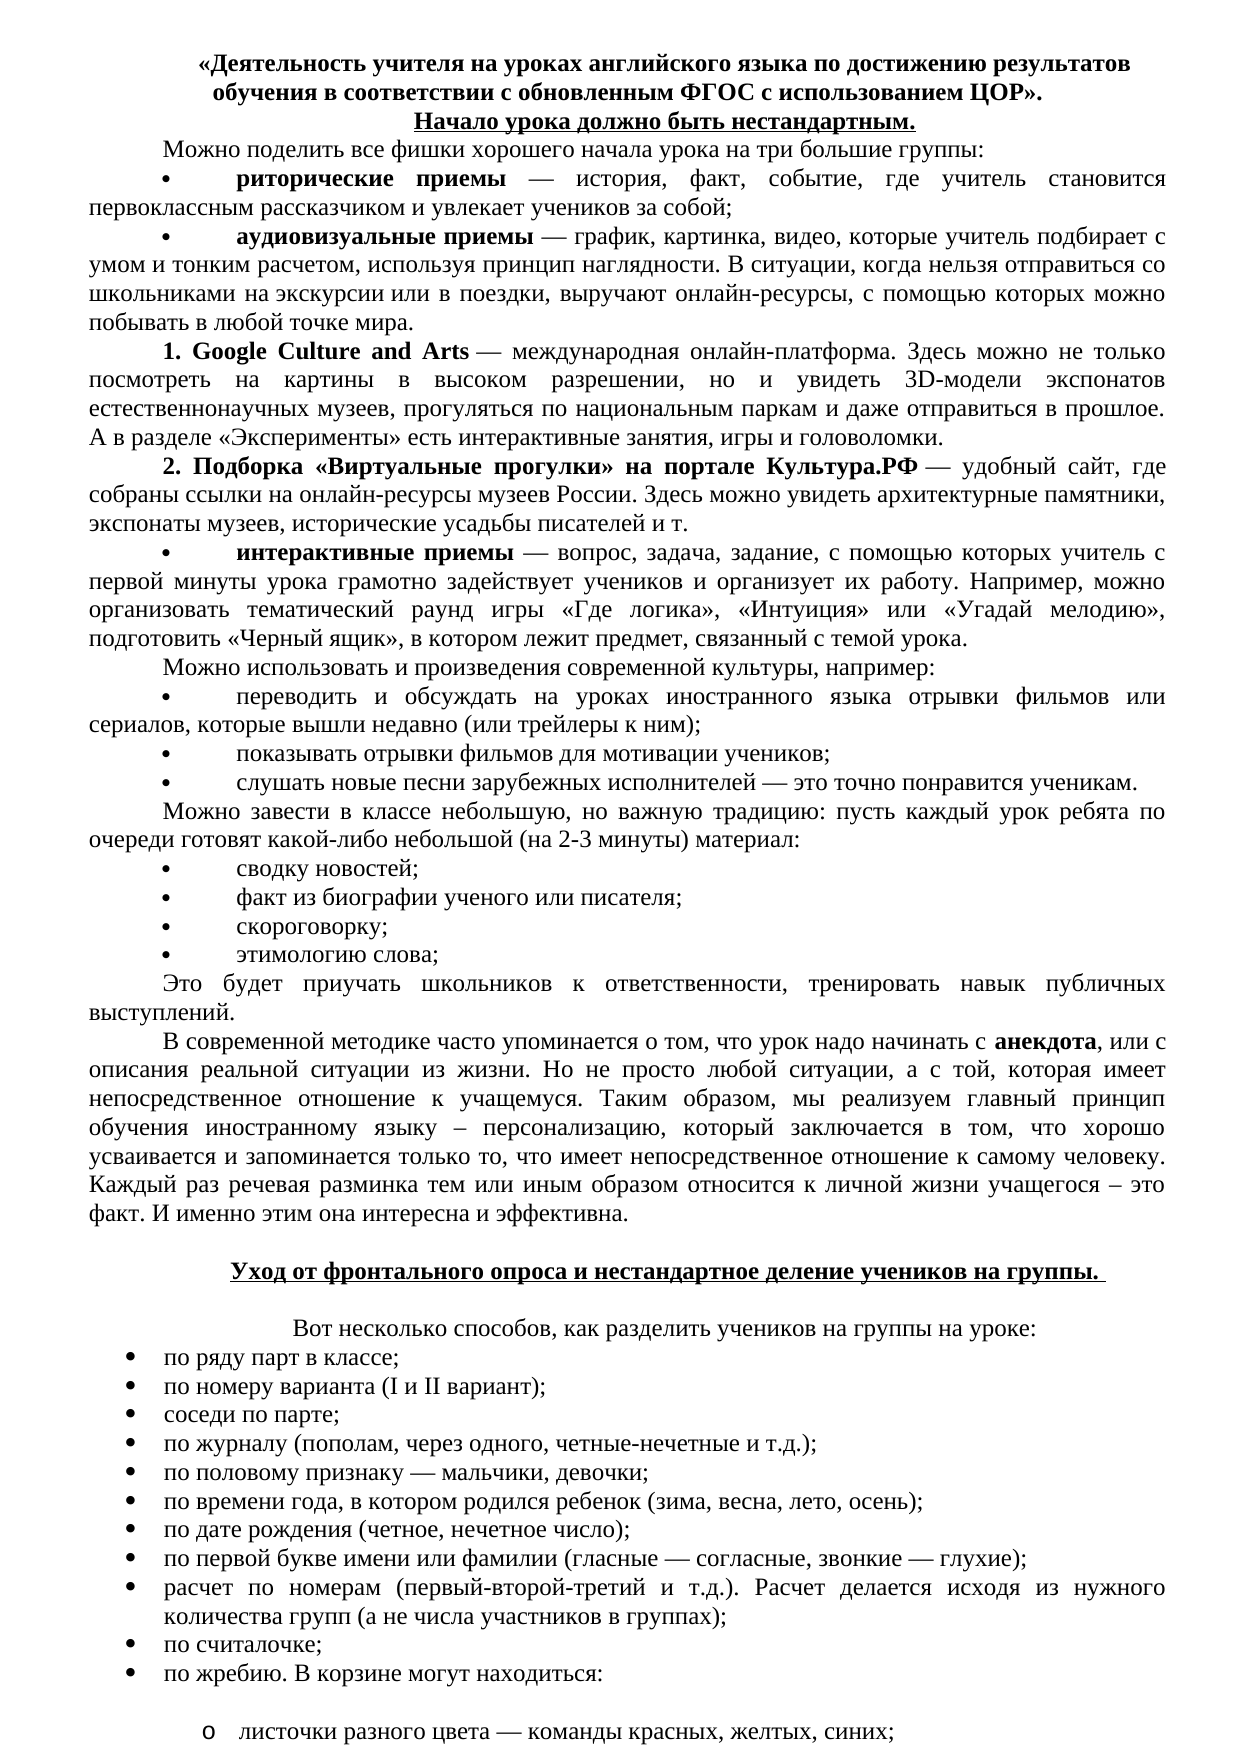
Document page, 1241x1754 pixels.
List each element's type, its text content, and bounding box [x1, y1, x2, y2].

list по жребию. В корзине могут находиться: [126, 1658, 1167, 1687]
list по времени года, в котором родился ребенок (зима, весна, лето, осень); [126, 1486, 1167, 1514]
list по считалочке; [126, 1629, 1167, 1658]
list риторические приемы — история, факт, событие, где учитель становится первоклассным рассказчиком и увлекает учеников за собой; [89, 163, 1167, 221]
list по ряду парт в классе; [126, 1342, 1167, 1371]
list по первой букве имени или фамилии (гласные — согласные, звонкие — глухие); [126, 1543, 1167, 1572]
text Вот несколько способов, как разделить учеников на группы на уроке: [89, 1313, 1167, 1342]
list по дате рождения (четное, нечетное число); [126, 1514, 1167, 1543]
text «Деятельность учителя на уроках английского языка по достижению результатов обучения в соответствии с обновленным ФГОС с использованием ЦОР». [89, 48, 1167, 106]
text Уход от фронтального опроса и нестандартное деление учеников на группы. [89, 1256, 1167, 1284]
list факт из биографии ученого или писателя; [89, 882, 1167, 911]
text Можно завести в классе небольшую, но важную традицию: пусть каждый урок ребята по очереди готовят какой-либо небольшой (на 2-3 минуты) материал: [89, 796, 1167, 853]
list расчет по номерам (первый-второй-третий и т.д.). Расчет делается исходя из нужного количества групп (а не числа участников в группах); [126, 1572, 1167, 1629]
list скороговорку; [89, 911, 1167, 939]
list сводку новостей; [89, 853, 1167, 882]
list листочки разного цвета — команды красных, желтых, синих; [201, 1716, 1167, 1747]
list этимологию слова; [89, 939, 1167, 968]
text 1. Google Culture and Arts — международная онлайн-платформа. Здесь можно не только посмотреть на картины в высоком разрешении, но и увидеть 3D-модели экспонатов естественнонаучных музеев, прогуляться по национальным паркам и даже отправиться в прошлое. А в разделе «Эксперименты» есть интерактивные занятия, игры и головоломки. [89, 336, 1167, 451]
list аудиовизуальные приемы — график, картинка, видео, которые учитель подбирает с умом и тонким расчетом, используя принцип наглядности. В ситуации, когда нельзя отправиться со школьниками на экскурсии или в поездки, выручают онлайн-ресурсы, с помощью которых можно побывать в любой точке мира. [89, 221, 1167, 336]
text В современной методике часто упоминается о том, что урок надо начинать с анекдота, или с описания реальной ситуации из жизни. Но не просто любой ситуации, а с той, которая имеет непосредственное отношение к учащемуся. Таким образом, мы реализуем главный принцип обучения иностранному языку – персонализацию, который заключается в том, что хорошо усваивается и запоминается только то, что имеет непосредственное отношение к самому человеку. Каждый раз речевая разминка тем или иным образом относится к личной жизни учащегося – это факт. И именно этим она интересна и эффективна. [89, 1026, 1167, 1227]
text Начало урока должно быть нестандартным. [89, 106, 1167, 134]
text Это будет приучать школьников к ответственности, тренировать навык публичных выступлений. [89, 968, 1167, 1026]
text 2. Подборка «Виртуальные прогулки» на портале Культура.РФ — удобный сайт, где собраны ссылки на онлайн-ресурсы музеев России. Здесь можно увидеть архитектурные памятники, экспонаты музеев, исторические усадьбы писателей и т. [89, 451, 1167, 537]
text Можно поделить все фишки хорошего начала урока на три большие группы: [89, 134, 1167, 163]
text Можно использовать и произведения современной культуры, например: [89, 652, 1167, 681]
list по половому признаку — мальчики, девочки; [126, 1457, 1167, 1486]
list по номеру варианта (I и II вариант); [126, 1371, 1167, 1399]
list показывать отрывки фильмов для мотивации учеников; [89, 738, 1167, 767]
list по журналу (пополам, через одного, четные-нечетные и т.д.); [126, 1428, 1167, 1457]
list слушать новые песни зарубежных исполнителей — это точно понравится ученикам. [89, 767, 1167, 796]
list переводить и обсуждать на уроках иностранного языка отрывки фильмов или сериалов, которые вышли недавно (или трейлеры к ним); [89, 681, 1167, 738]
list соседи по парте; [126, 1399, 1167, 1428]
list интерактивные приемы — вопрос, задача, задание, с помощью которых учитель с первой минуты урока грамотно задействует учеников и организует их работу. Например, можно организовать тематический раунд игры «Где логика», «Интуиция» или «Угадай мелодию», подготовить «Черный ящик», в котором лежит предмет, связанный с темой урока. [89, 537, 1167, 652]
